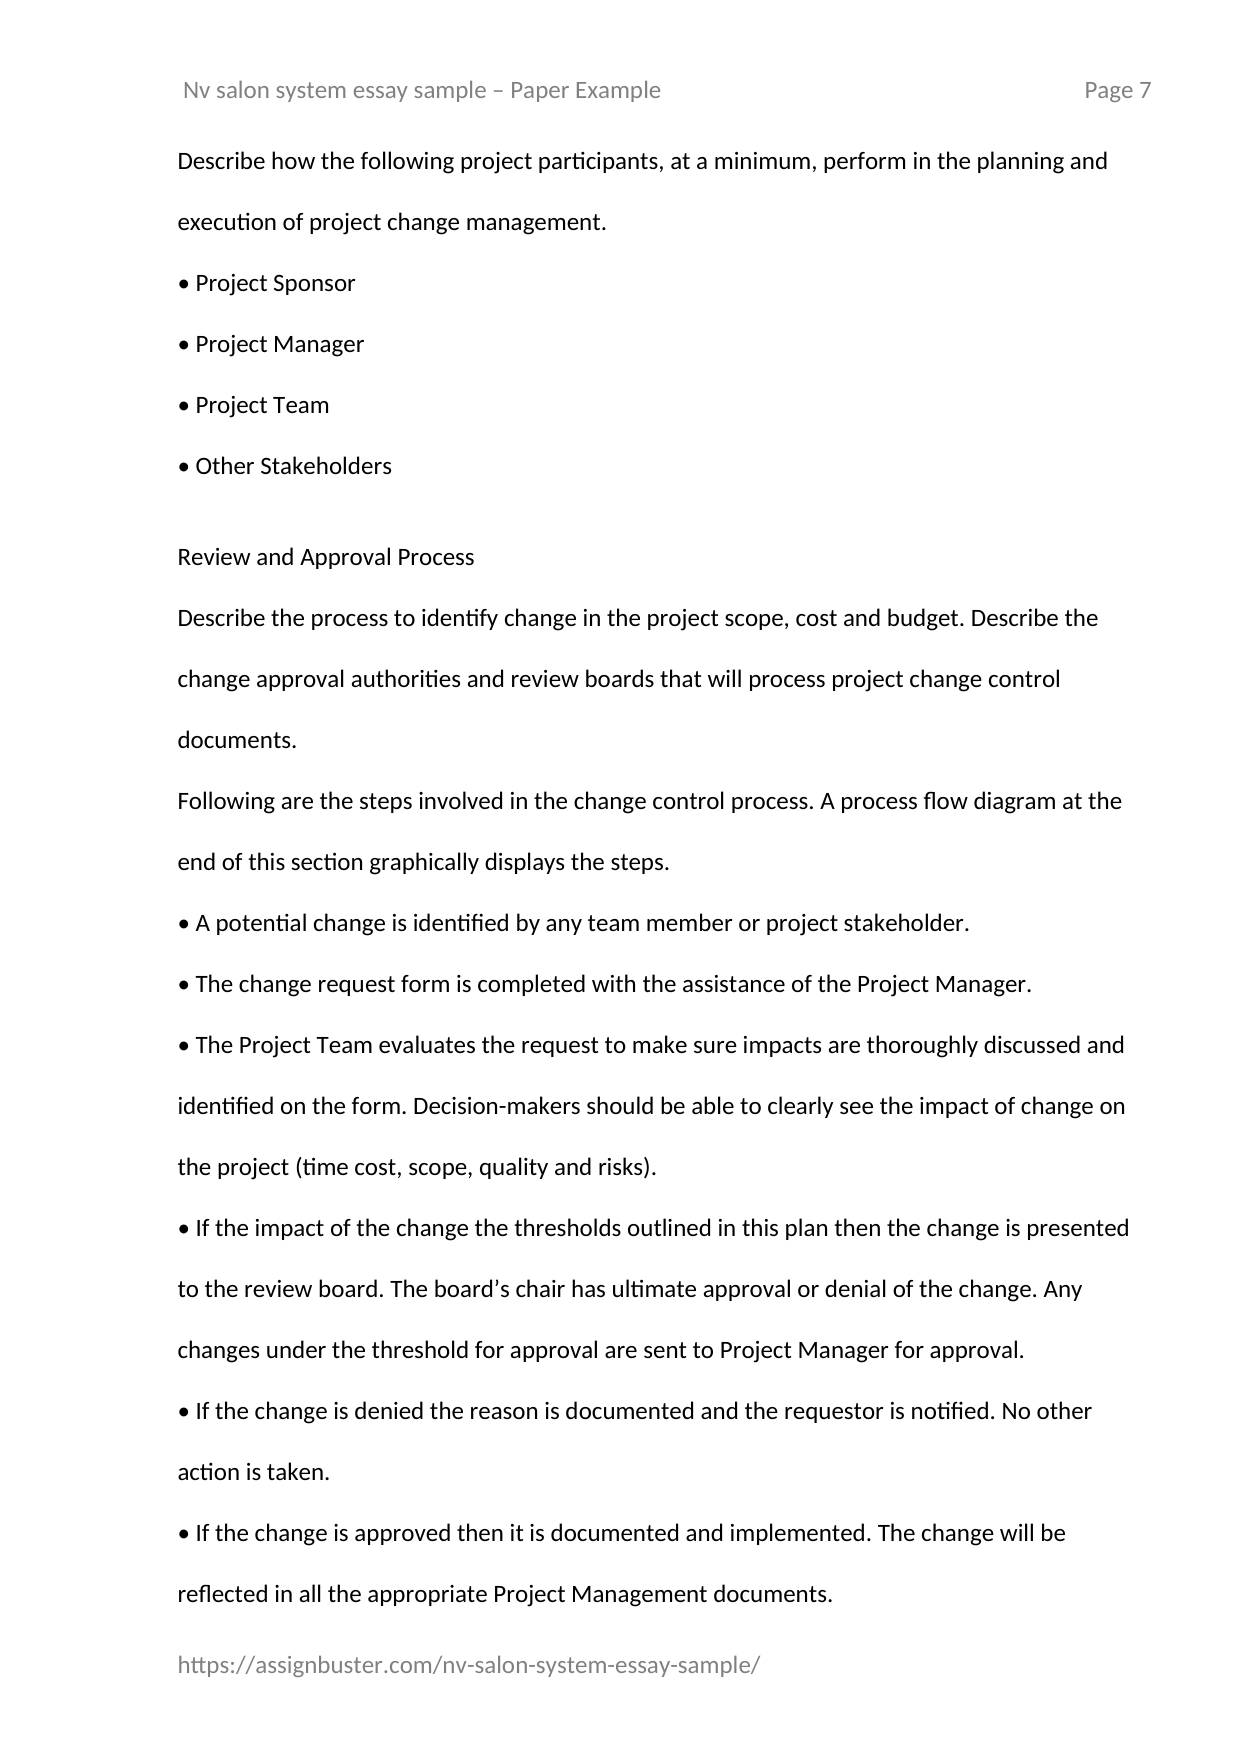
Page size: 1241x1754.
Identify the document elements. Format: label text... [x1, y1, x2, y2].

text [177, 541, 1152, 1609]
text Describe how the following project participants, at a minimum, perform in the planning and execution of project change management. • Project Sponsor • Project Manager • Project Team • Other Stakeholders [177, 145, 1152, 481]
